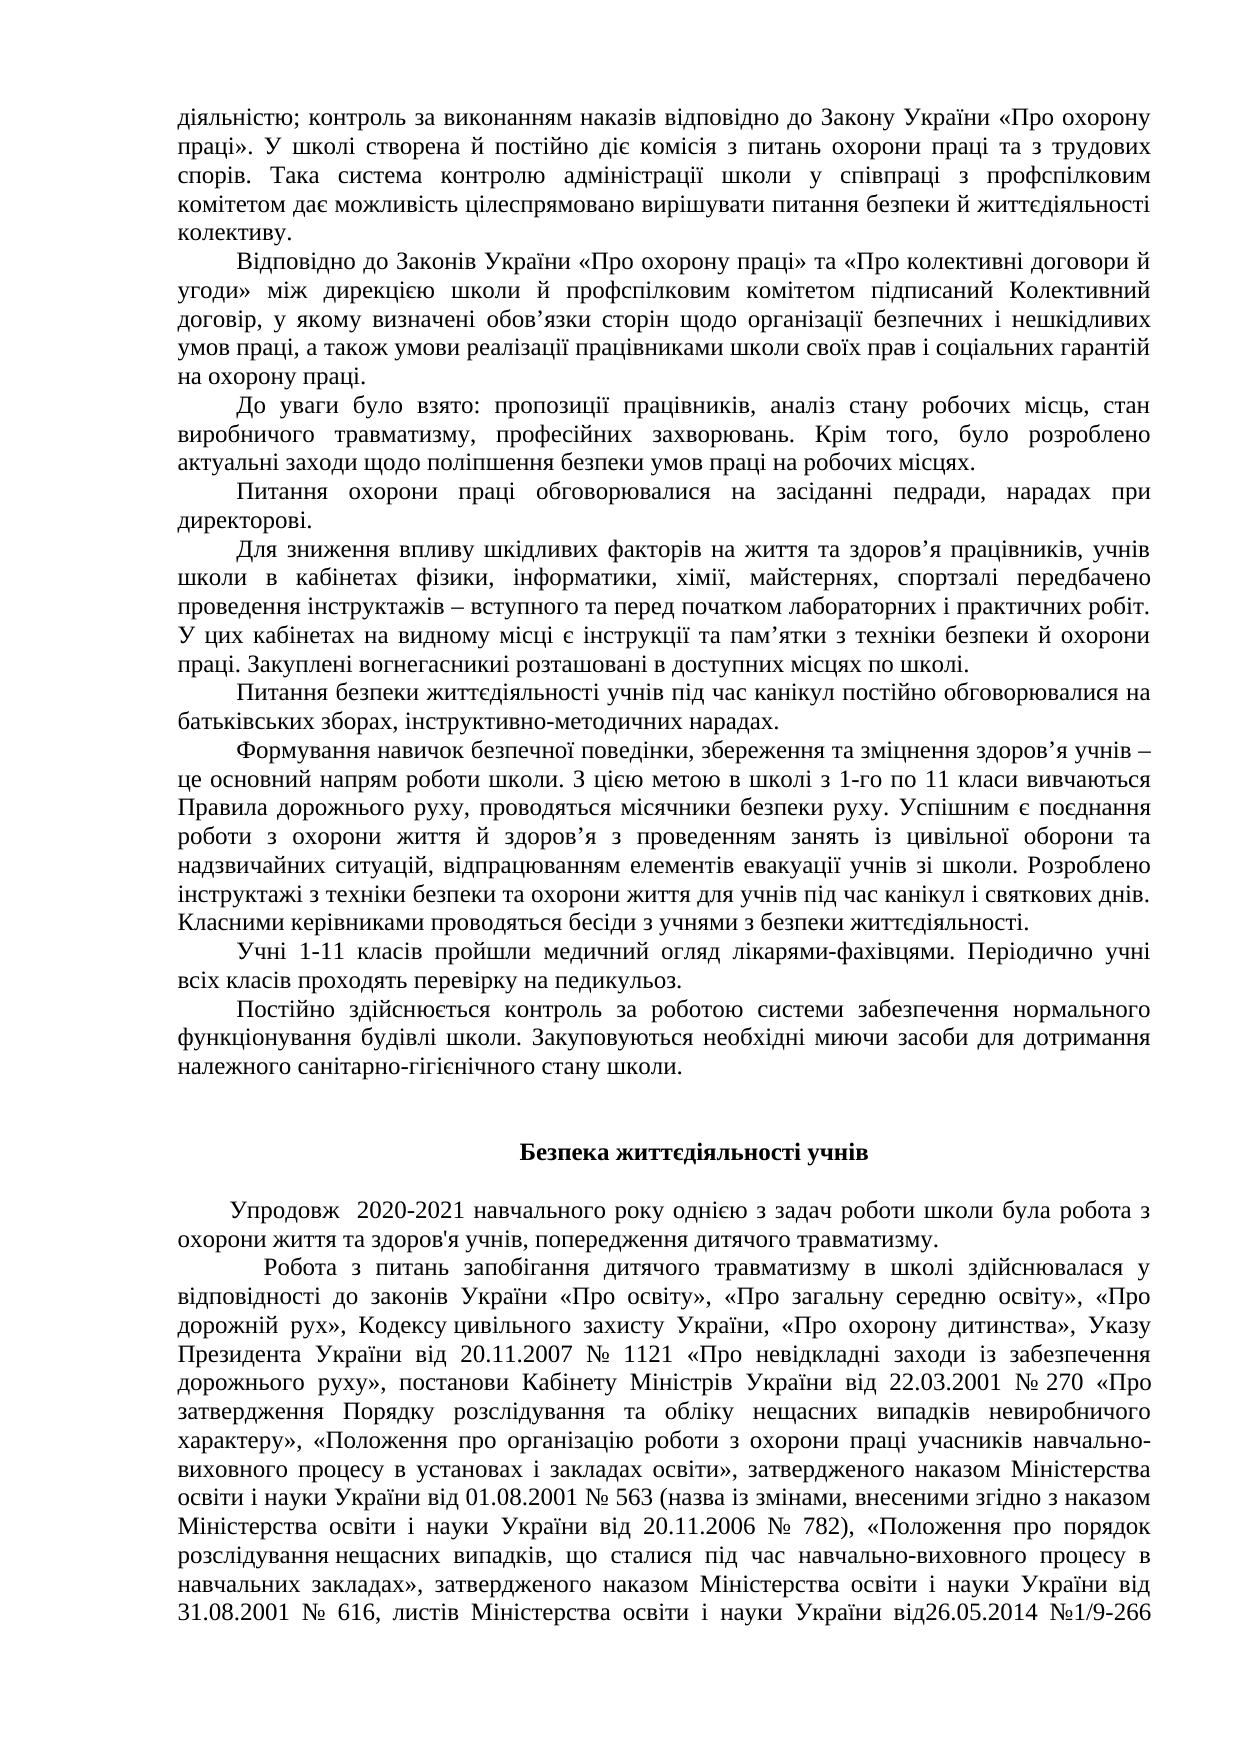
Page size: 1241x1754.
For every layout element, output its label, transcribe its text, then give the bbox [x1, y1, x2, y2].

text Безпека життєдіяльності учнів [177, 1137, 1152, 1166]
text Формування навичок безпечної поведінки, збереження та зміцнення здоров’я учнів – це основний напрям роботи школи. З цією метою в школі з 1-го по 11 класи вивчаються Правила дорожнього руху, проводяться місячники безпеки руху. Успішним є поєднання роботи з охорони життя й здоров’я з проведенням занять із цивільної оборони та надзвичайних ситуацій, відпрацюванням елементів евакуації учнів зі школи. Розроблено інструктажі з техніки безпеки та охорони життя для учнів під час канікул і святкових днів. Класними керівниками проводяться бесіди з учнями з безпеки життєдіяльності. [177, 735, 1152, 936]
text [177, 1252, 1152, 1627]
text Для зниження впливу шкідливих факторів на життя та здоров’я працівників, учнів школи в кабінетах фізики, інформатики, хімії, майстернях, спортзалі передбачено проведення інструктажів – вступного та перед початком лабораторних і практичних робіт. У цих кабінетах на видному місці є інструкції та пам’ятки з техніки безпеки й охорони праці. Закуплені вогнегасникиі розташовані в доступних місцях по школі. [177, 534, 1152, 677]
text Упродовж 2020-2021 навчального року однією з задач роботи школи була робота з охорони життя та здоров'я учнів, попередження дитячого травматизму. [177, 1195, 1152, 1252]
text Питання охорони праці обговорювалися на засіданні педради, нарадах при директорові. [177, 476, 1152, 534]
text Відповідно до Законів України «Про охорону праці» та «Про колективні договори й угоди» між дирекцією школи й профспілковим комітетом підписаний Колективний договір, у якому визначені обов’язки сторін щодо організації безпечних і нешкідливих умов праці, а також умови реалізації працівниками школи своїх прав і соціальних гарантій на охорону праці. [177, 246, 1152, 390]
text Постійно здійснюється контроль за роботою системи забезпечення нормального функціонування будівлі школи. Закуповуються необхідні миючи засоби для дотримання належного санітарно-гігієнічного стану школи. [177, 994, 1152, 1080]
text Учні 1-11 класів пройшли медичний огляд лікарями-фахівцями. Періодично учні всіх класів проходять перевірку на педикульоз. [177, 936, 1152, 994]
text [177, 102, 1152, 246]
text Питання безпеки життєдіяльності учнів під час канікул постійно обговорювалися на батьківських зборах, інструктивно-методичних нарадах. [177, 677, 1152, 735]
text До уваги було взято: пропозиції працівників, аналіз стану робочих місць, стан виробничого травматизму, професійних захворювань. Крім того, було розроблено актуальні заходи щодо поліпшення безпеки умов праці на робочих місцях. [177, 390, 1152, 476]
